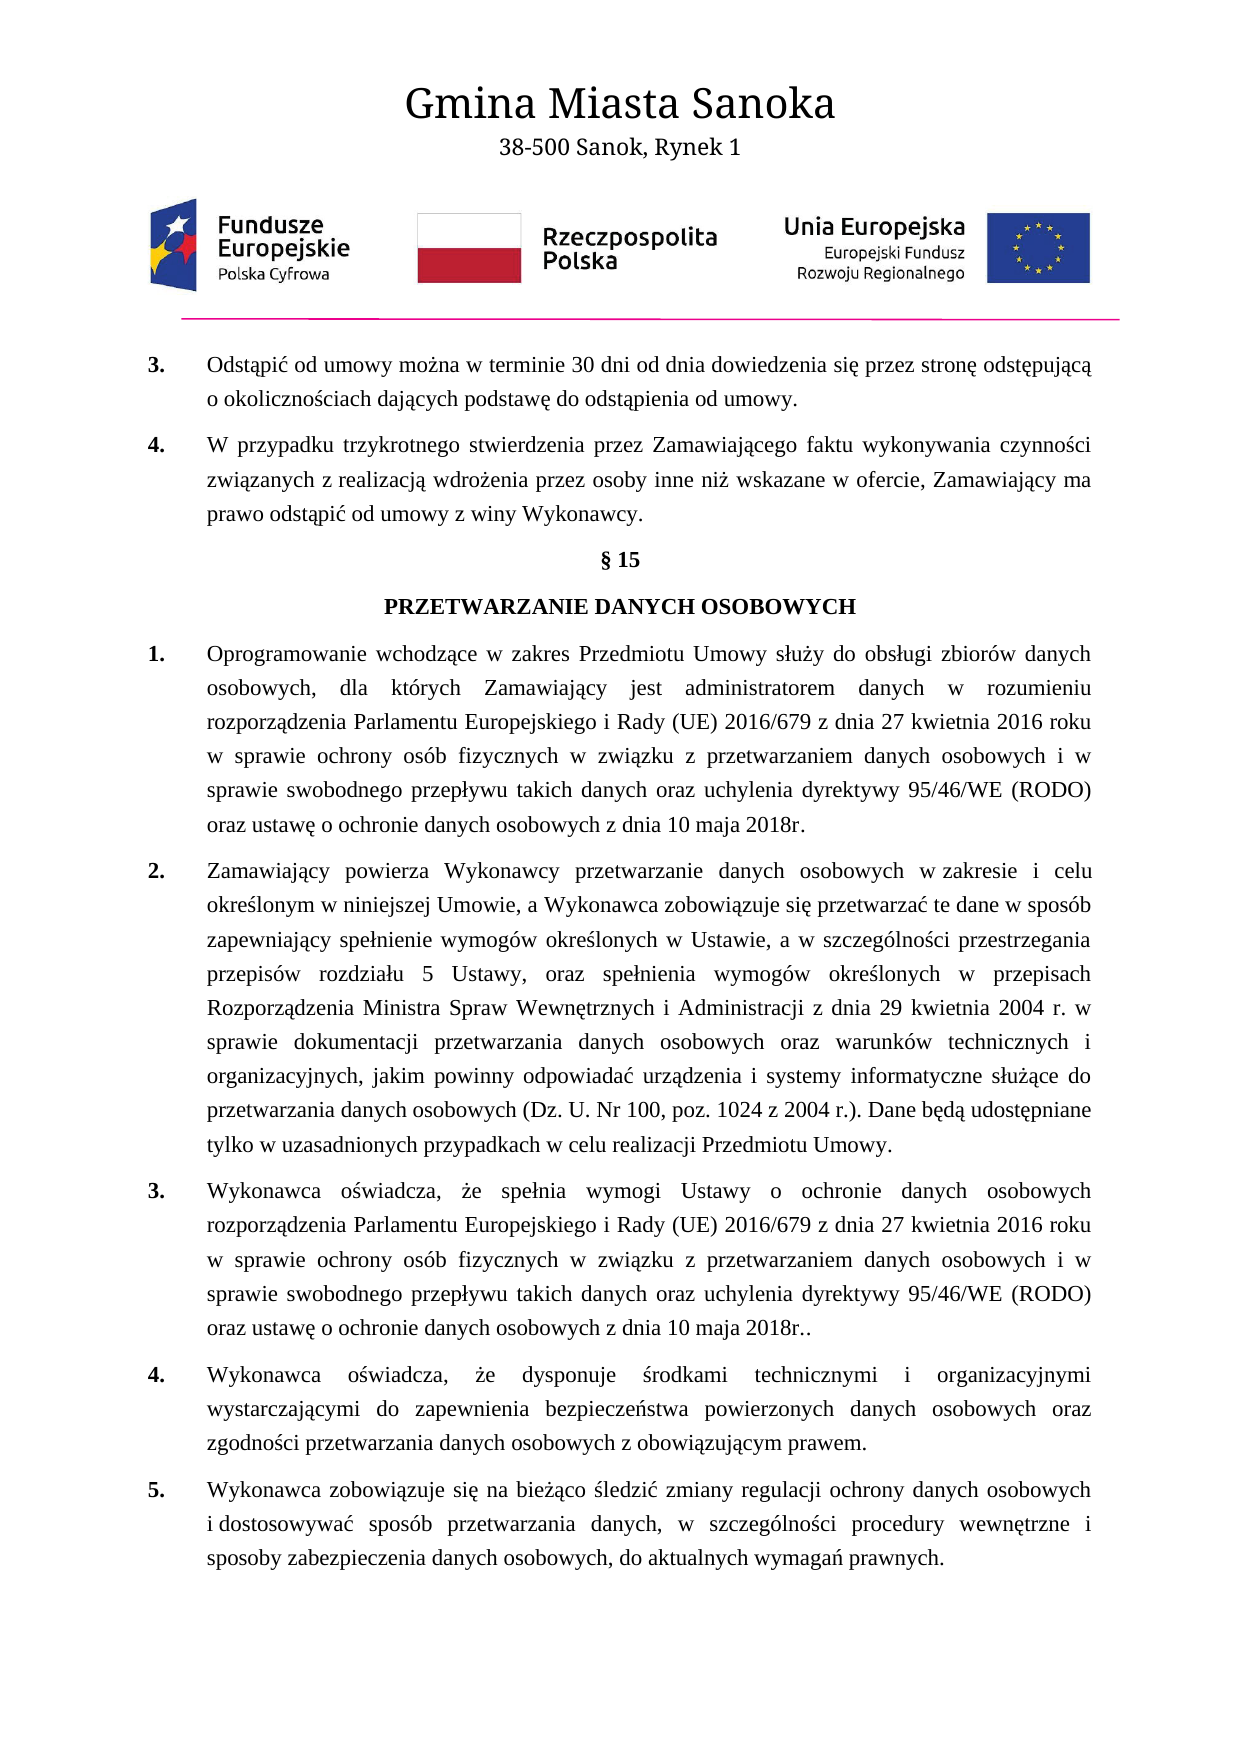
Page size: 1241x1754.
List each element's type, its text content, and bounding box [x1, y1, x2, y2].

list W przypadku trzykrotnego stwierdzenia przez Zamawiającego faktu wykonywania czynności związanych z realizacją wdrożenia przez osoby inne niż wskazane w ofercie, Zamawiający ma prawo odstąpić od umowy z winy Wykonawcy. [148, 432, 1093, 526]
list Wykonawca oświadcza, że spełnia wymogi Ustawy o ochronie danych osobowych rozporządzenia Parlamentu Europejskiego i Rady (UE) 2016/679 z dnia 27 kwietnia 2016 roku w sprawie ochrony osób fizycznych w związku z przetwarzaniem danych osobowych i w sprawie swobodnego przepływu takich danych oraz uchylenia dyrektywy 95/46/WE (RODO) oraz ustawę o ochronie danych osobowych z dnia 10 maja 2018r.. [148, 1177, 1093, 1340]
list Odstąpić od umowy można w terminie 30 dni od dnia dowiedzenia się przez stronę odstępującą o okolicznościach dających podstawę do odstąpienia od umowy. [148, 351, 1093, 411]
text PRZETWARZANIE DANYCH OSOBOWYCH [148, 593, 1093, 619]
list Zamawiający powierza Wykonawcy przetwarzanie danych osobowych w zakresie i celu określonym w niniejszej Umowie, a Wykonawca zobowiązuje się przetwarzać te dane w sposób zapewniający spełnienie wymogów określonych w Ustawie, a w szczególności przestrzegania przepisów rozdziału 5 Ustawy, oraz spełnienia wymogów określonych w przepisach Rozporządzenia Ministra Spraw Wewnętrznych i Administracji z dnia 29 kwietnia 2004 r. w sprawie dokumentacji przetwarzania danych osobowych oraz warunków technicznych i organizacyjnych, jakim powinny odpowiadać urządzenia i systemy informatyczne służące do przetwarzania danych osobowych (Dz. U. Nr 100, poz. 1024 z 2004 r.). Dane będą udostępniane tylko w uzasadnionych przypadkach w celu realizacji Przedmiotu Umowy. [148, 857, 1093, 1157]
text § 15 [148, 547, 1093, 573]
picture [147, 196, 1093, 295]
list Wykonawca oświadcza, że dysponuje środkami technicznymi i organizacyjnymi wystarczającymi do zapewnienia bezpieczeństwa powierzonych danych osobowych oraz zgodności przetwarzania danych osobowych z obowiązującym prawem. [148, 1361, 1093, 1455]
list Wykonawca zobowiązuje się na bieżąco śledzić zmiany regulacji ochrony danych osobowych i dostosowywać sposób przetwarzania danych, w szczególności procedury wewnętrzne i sposoby zabezpieczenia danych osobowych, do aktualnych wymagań prawnych. [148, 1476, 1093, 1570]
list Oprogramowanie wchodzące w zakres Przedmiotu Umowy służy do obsługi zbiorów danych osobowych, dla których Zamawiający jest administratorem danych w rozumieniu rozporządzenia Parlamentu Europejskiego i Rady (UE) 2016/679 z dnia 27 kwietnia 2016 roku w sprawie ochrony osób fizycznych w związku z przetwarzaniem danych osobowych i w sprawie swobodnego przepływu takich danych oraz uchylenia dyrektywy 95/46/WE (RODO) oraz ustawę o ochronie danych osobowych z dnia 10 maja 2018r. [148, 640, 1093, 837]
